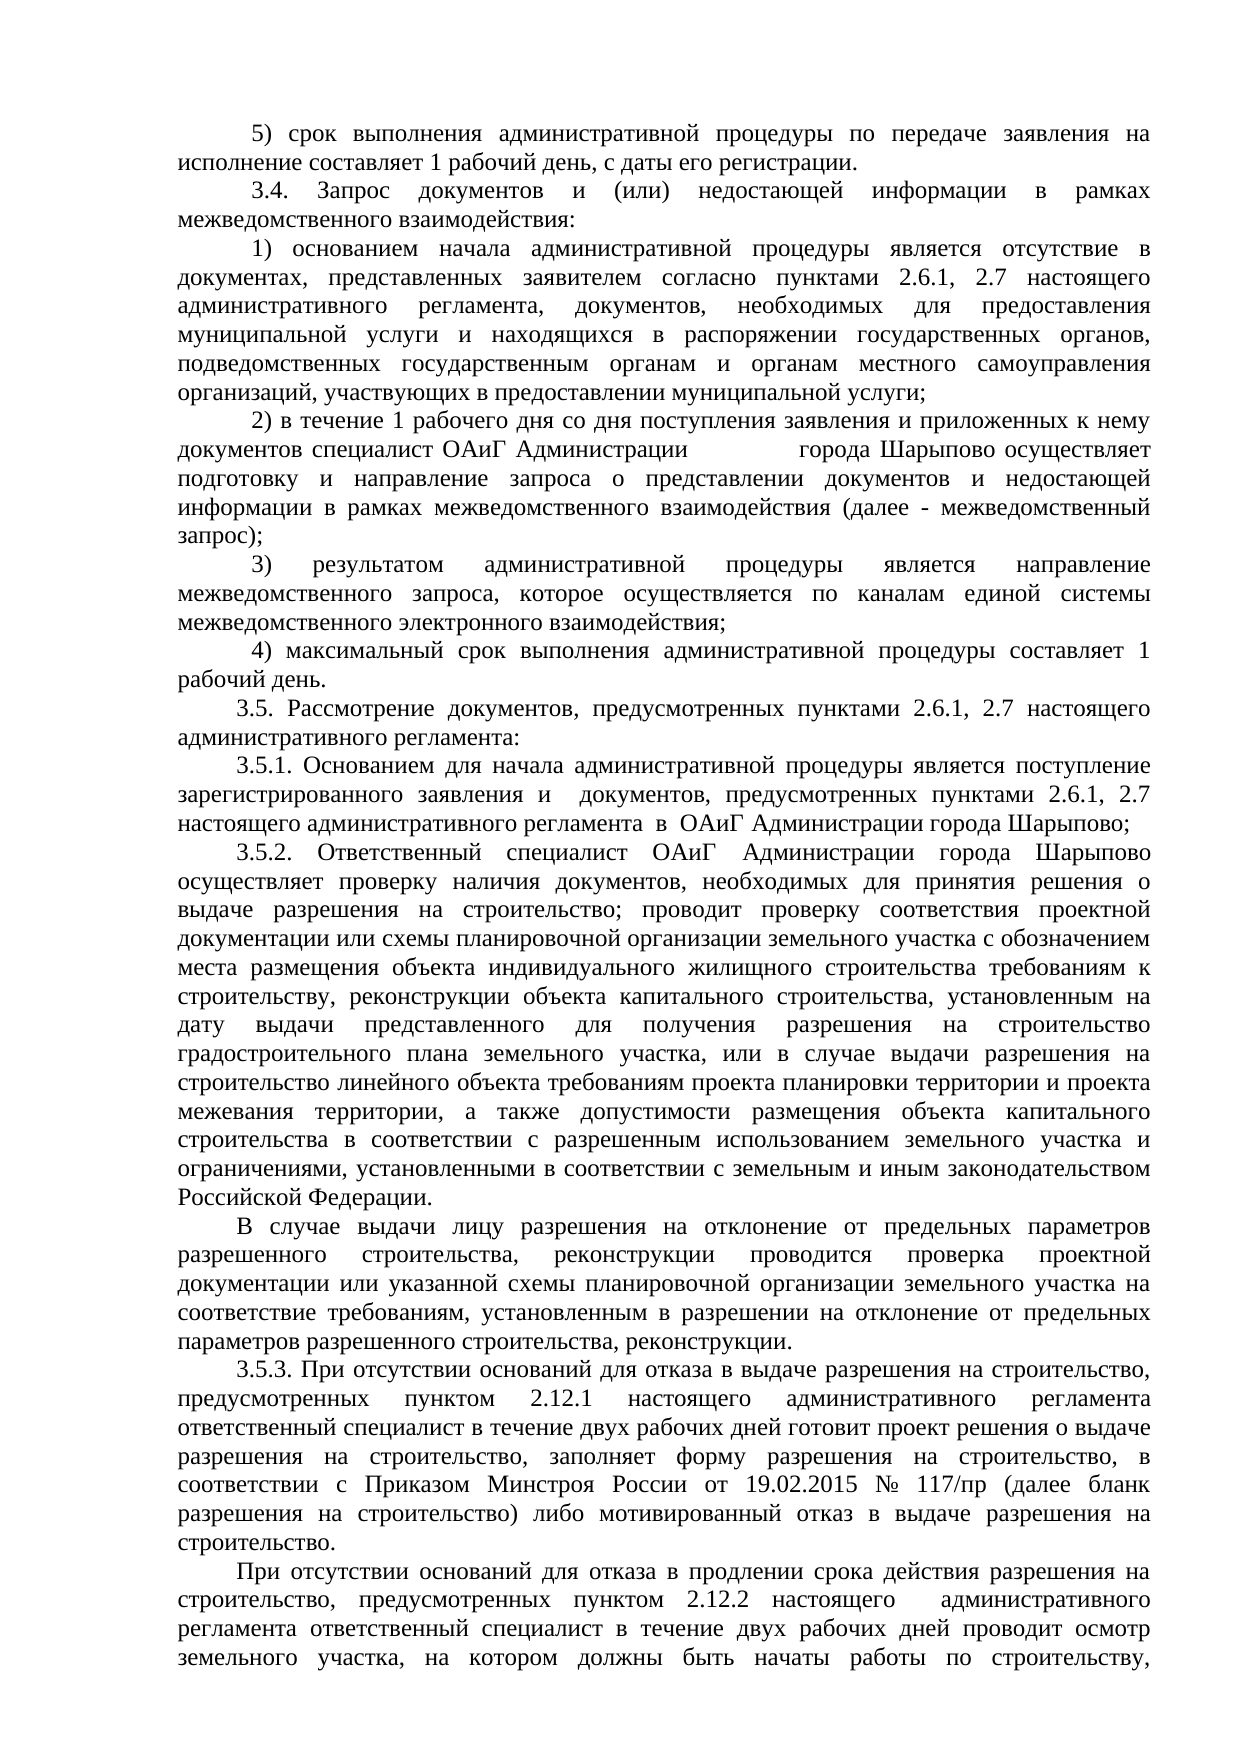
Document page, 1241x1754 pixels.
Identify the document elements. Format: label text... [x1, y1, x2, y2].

text 3.5.2. Ответственный специалист ОАиГ Администрации города Шарыпово осуществляет проверку наличия документов, необходимых для принятия решения о выдаче разрешения на строительство; проводит проверку соответствия проектной документации или схемы планировочной организации земельного участка с обозначением места размещения объекта индивидуального жилищного строительства требованиям к строительству, реконструкции объекта капитального строительства, установленным на дату выдачи представленного для получения разрешения на строительство градостроительного плана земельного участка, или в случае выдачи разрешения на строительство линейного объекта требованиям проекта планировки территории и проекта межевания территории, а также допустимости размещения объекта капитального строительства в соответствии с разрешенным использованием земельного участка и ограничениями, установленными в соответствии с земельным и иным законодательством Российской Федерации. [177, 837, 1152, 1211]
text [177, 1556, 1152, 1671]
text 4) максимальный срок выполнения административной процедуры составляет 1 рабочий день. [177, 636, 1152, 693]
text В случае выдачи лицу разрешения на отклонение от предельных параметров разрешенного строительства, реконструкции проводится проверка проектной документации или указанной схемы планировочной организации земельного участка на соответствие требованиям, установленным в разрешении на отклонение от предельных параметров разрешенного строительства, реконструкции. [177, 1211, 1152, 1354]
text 3) результатом административной процедуры является направление межведомственного запроса, которое осуществляется по каналам единой системы межведомственного электронного взаимодействия; [177, 549, 1152, 636]
text 3.5.1. Основанием для начала административной процедуры является поступление зарегистрированного заявления и документов, предусмотренных пунктами 2.6.1, 2.7 настоящего административного регламента в ОАиГ Администрации города Шарыпово; [177, 751, 1152, 837]
text 2) в течение 1 рабочего дня со дня поступления заявления и приложенных к нему документов специалист ОАиГ Администрации города Шарыпово осуществляет подготовку и направление запроса о представлении документов и недостающей информации в рамках межведомственного взаимодействия (далее - межведомственный запрос); [177, 406, 1152, 549]
text 5) срок выполнения административной процедуры по передаче заявления на исполнение составляет 1 рабочий день, с даты его регистрации. [177, 118, 1152, 176]
text 1) основанием начала административной процедуры является отсутствие в документах, представленных заявителем согласно пунктами 2.6.1, 2.7 настоящего административного регламента, документов, необходимых для предоставления муниципальной услуги и находящихся в распоряжении государственных органов, подведомственных государственным органам и органам местного самоуправления организаций, участвующих в предоставлении муниципальной услуги; [177, 233, 1152, 406]
text 3.5. Рассмотрение документов, предусмотренных пунктами 2.6.1, 2.7 настоящего административного регламента: [177, 693, 1152, 751]
text 3.4. Запрос документов и (или) недостающей информации в рамках межведомственного взаимодействия: [177, 176, 1152, 233]
text 3.5.3. При отсутствии оснований для отказа в выдаче разрешения на строительство, предусмотренных пунктом 2.12.1 настоящего административного регламента ответственный специалист в течение двух рабочих дней готовит проект решения о выдаче разрешения на строительство, заполняет форму разрешения на строительство, в соответствии с Приказом Минстроя России от 19.02.2015 № 117/пр (далее бланк разрешения на строительство) либо мотивированный отказ в выдаче разрешения на строительство. [177, 1354, 1152, 1556]
